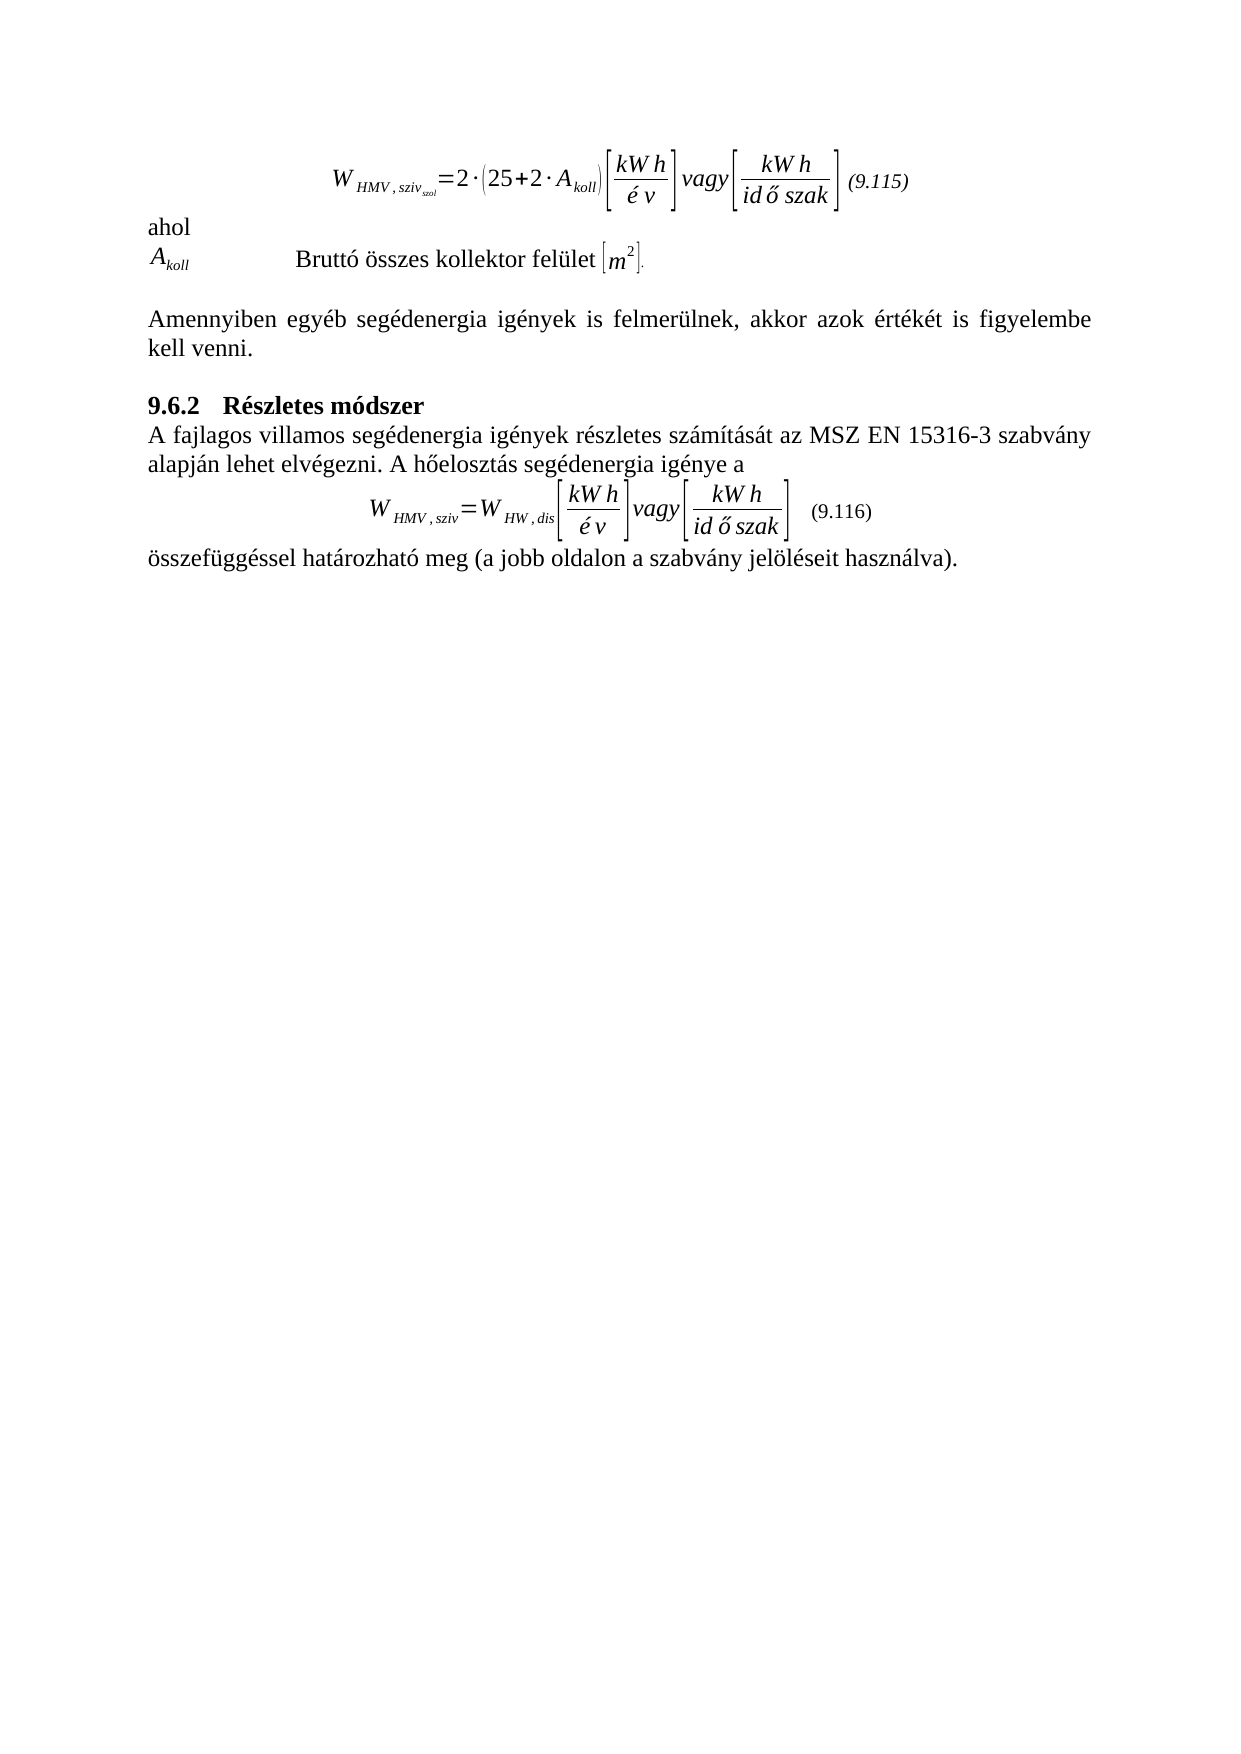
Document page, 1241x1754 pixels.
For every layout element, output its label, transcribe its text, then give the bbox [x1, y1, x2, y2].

text összefüggéssel határozható meg (a jobb oldalon a szabvány jelöléseit használva). [148, 543, 1093, 571]
text Amennyiben egyéb segédenergia igények is felmerülnek, akkor azok értékét is figyelembe kell venni. [148, 304, 1093, 362]
text Bruttó összes kollektor felület . [148, 241, 1093, 275]
subtitle Részletes módszer [148, 390, 1093, 420]
text ahol [148, 212, 1093, 241]
text A fajlagos villamos segédenergia igények részletes számítását az MSZ EN 15316-3 szabvány alapján lehet elvégezni. A hőelosztás segédenergia igénye a [148, 420, 1093, 478]
